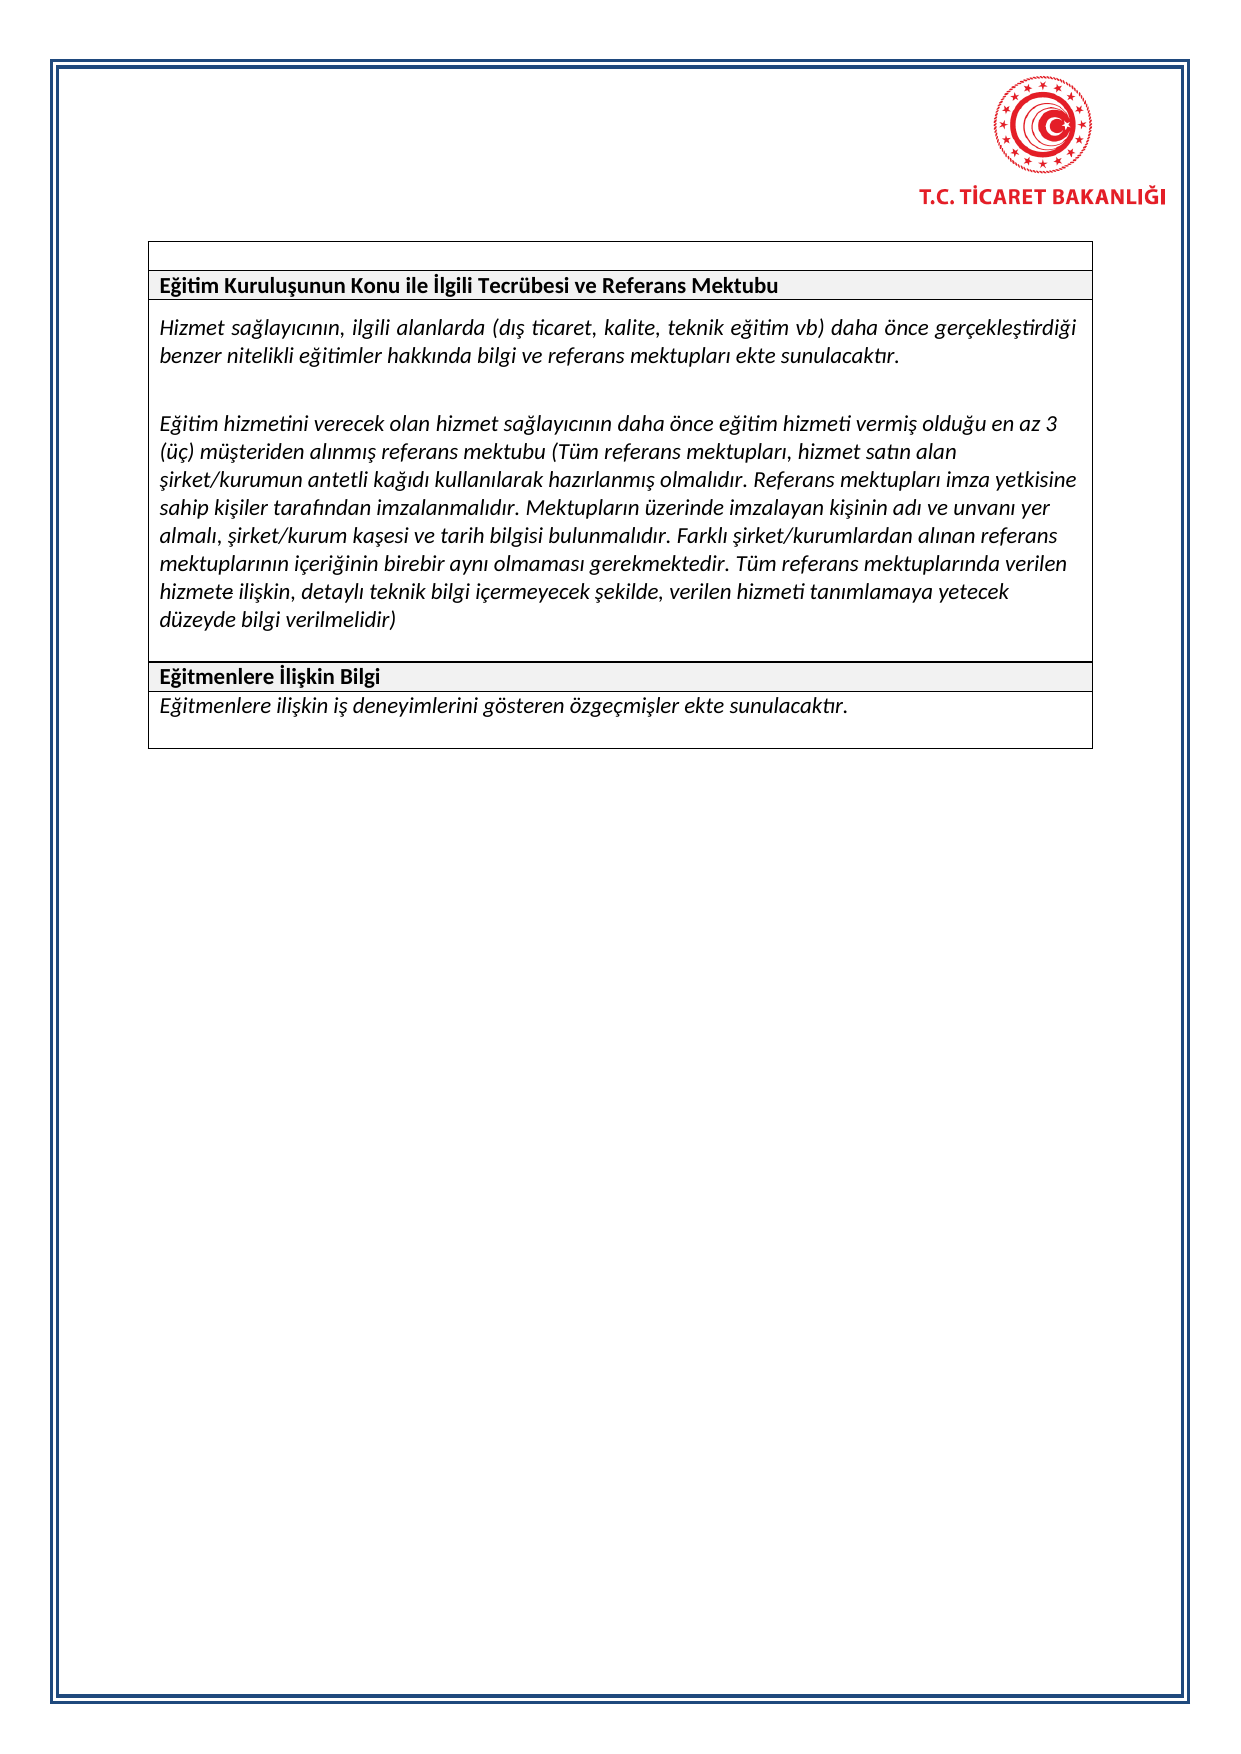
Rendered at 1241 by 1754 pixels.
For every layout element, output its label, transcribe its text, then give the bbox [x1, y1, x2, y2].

table_cell Hizmet sağlayıcının, ilgili alanlarda (dış ticaret, kalite, teknik eğitim vb) daha önce gerçekleştirdiği benzer nitelikli eğitimler hakkında bilgi ve referans mektupları ekte sunulacaktır. Eğitim hizmetini verecek olan hizmet sağlayıcının daha önce eğitim hizmeti vermiş olduğu en az 3 (üç) müşteriden alınmış referans mektubu (Tüm referans mektupları, hizmet satın alan şirket/kurumun antetli kağıdı kullanılarak hazırlanmış olmalıdır. Referans mektupları imza yetkisine sahip kişiler tarafından imzalanmalıdır. Mektupların üzerinde imzalayan kişinin adı ve unvanı yer almalı, şirket/kurum kaşesi ve tarih bilgisi bulunmalıdır. Farklı şirket/kurumlardan alınan referans mektuplarının içeriğinin birebir aynı olmaması gerekmektedir. Tüm referans mektuplarında verilen hizmete ilişkin, detaylı teknik bilgi içermeyecek şekilde, verilen hizmeti tanımlamaya yetecek düzeyde bilgi verilmelidir) [149, 300, 1092, 661]
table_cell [149, 242, 1092, 270]
table_cell Eğitim Kuruluşunun Konu ile İlgili Tecrübesi ve Referans Mektubu [149, 271, 1092, 299]
table_cell Eğitmenlere ilişkin iş deneyimlerini gösteren özgeçmişler ekte sunulacaktır. [149, 692, 1092, 748]
table_cell Eğitmenlere İlişkin Bilgi [149, 663, 1092, 691]
